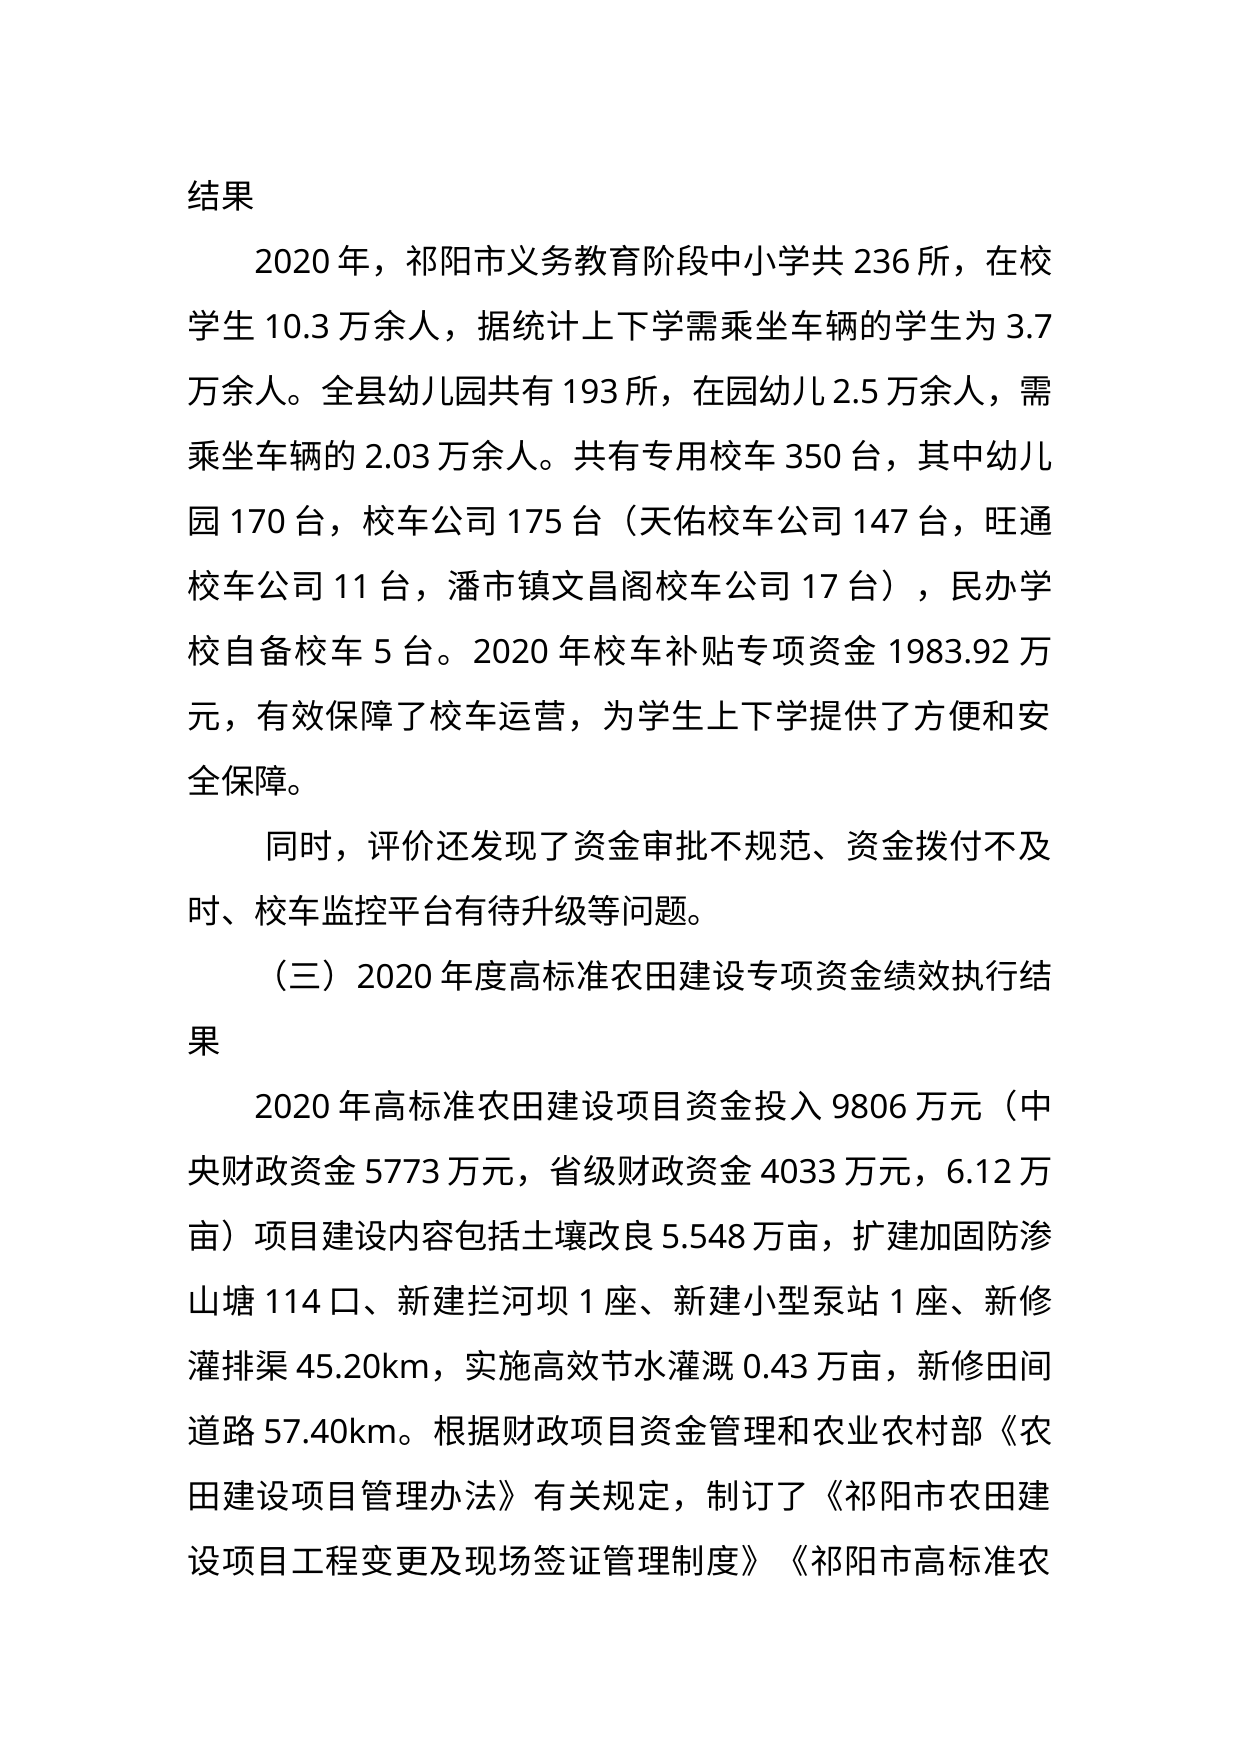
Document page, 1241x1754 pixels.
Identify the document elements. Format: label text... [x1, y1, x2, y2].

text （三）2020年度高标准农田建设专项资金绩效执行结果 [187, 942, 1053, 1072]
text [187, 162, 1053, 227]
text 同时，评价还发现了资金审批不规范、资金拨付不及时、校车监控平台有待升级等问题。 [187, 812, 1053, 942]
text 2020年，祁阳市义务教育阶段中小学共236所，在校学生10.3万余人，据统计上下学需乘坐车辆的学生为3.7万余人。全县幼儿园共有193所，在园幼儿2.5万余人，需乘坐车辆的2.03万余人。共有专用校车350台，其中幼儿园170台，校车公司175台（天佑校车公司147台，旺通校车公司11台，潘市镇文昌阁校车公司17台），民办学校自备校车5台。2020年校车补贴专项资金1983.92万元，有效保障了校车运营，为学生上下学提供了方便和安全保障。 [187, 227, 1053, 812]
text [187, 1072, 1053, 1592]
